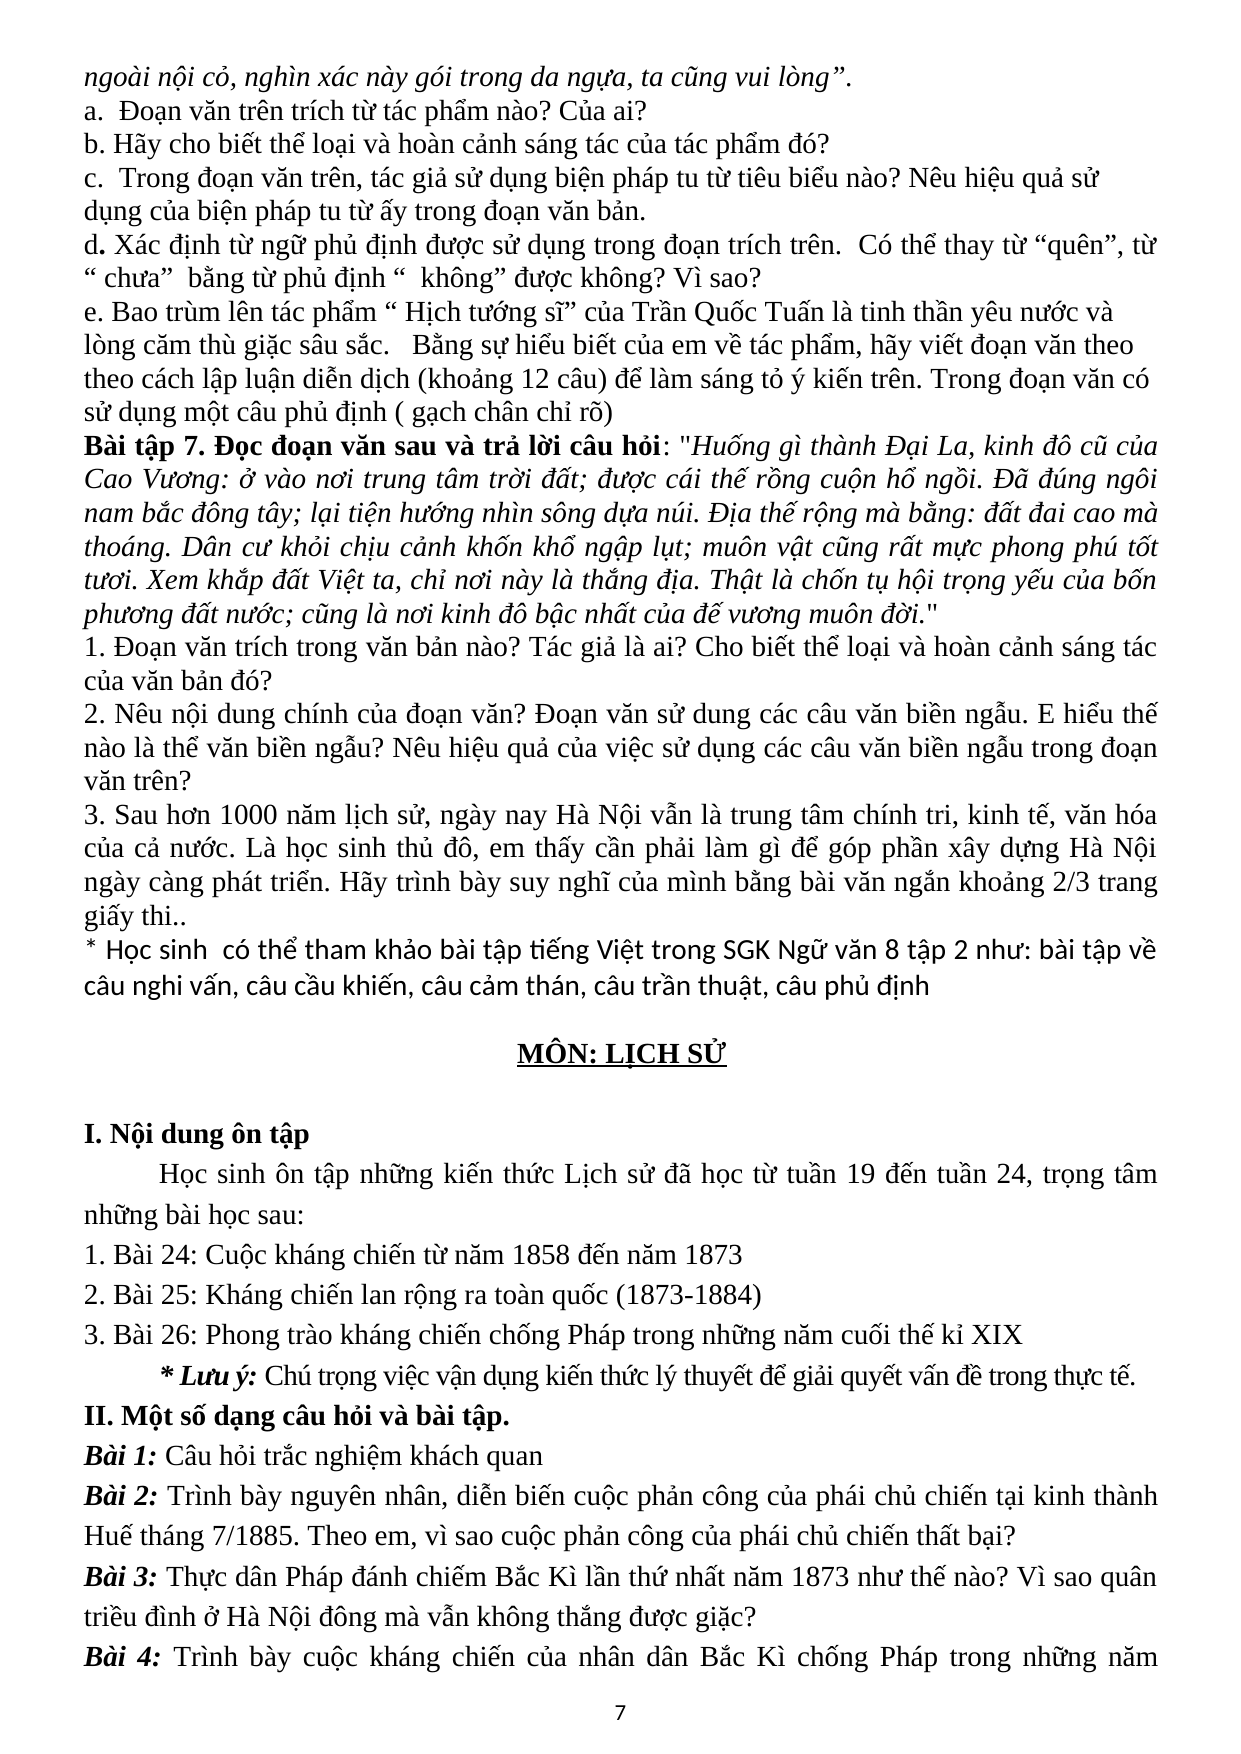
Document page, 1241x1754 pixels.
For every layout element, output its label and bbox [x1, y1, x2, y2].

table_header [61, 59, 1183, 1673]
